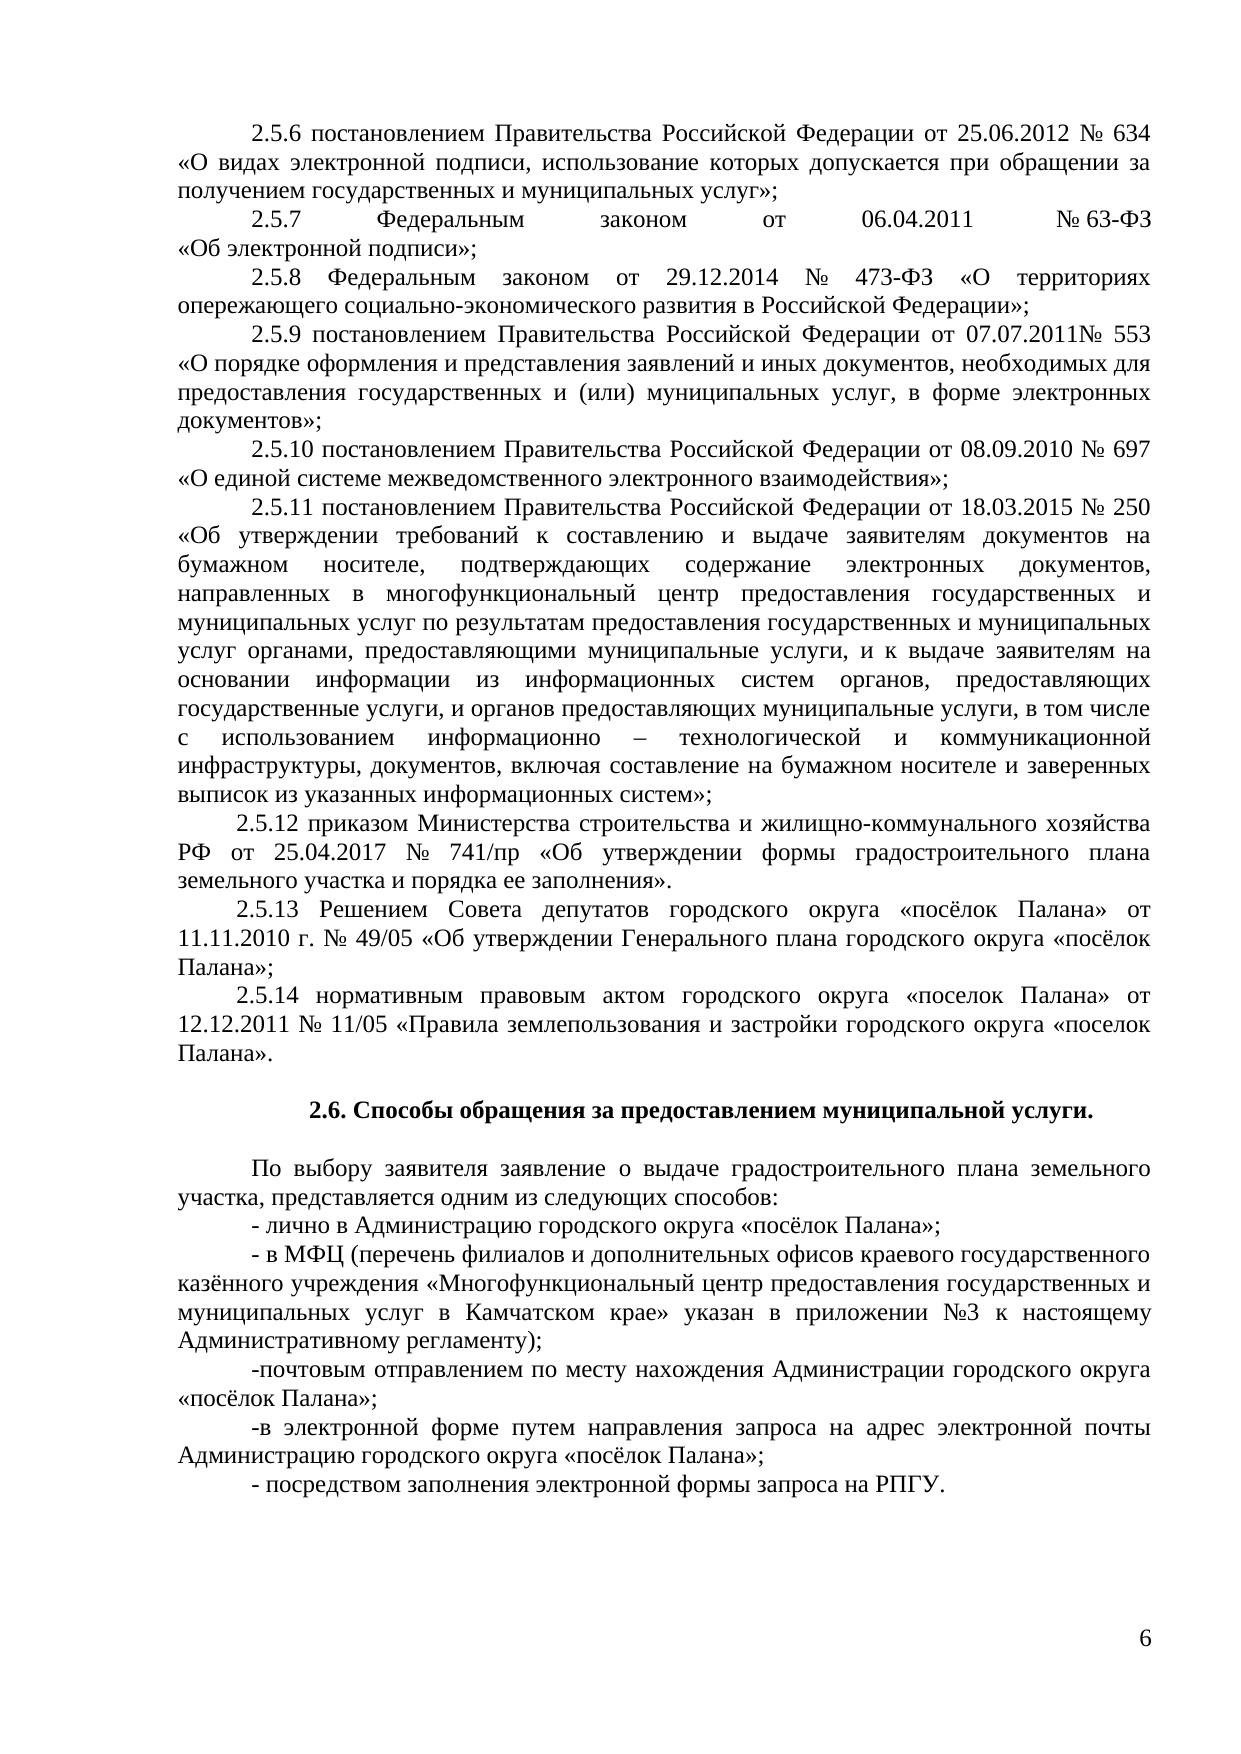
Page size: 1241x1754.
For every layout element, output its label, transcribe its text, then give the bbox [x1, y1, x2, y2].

text 2.5.14 нормативным правовым актом городского округа «поселок Палана» от 12.12.2011 № 11/05 «Правила землепользования и застройки городского округа «поселок Палана». [177, 981, 1152, 1067]
text - посредством заполнения электронной формы запроса на РПГУ. [177, 1469, 1152, 1498]
text 2.5.10 постановлением Правительства Российской Федерации от 08.09.2010 № 697 «О единой системе межведомственного электронного взаимодействия»; [177, 434, 1152, 492]
text 2.5.13 Решением Совета депутатов городского округа «посёлок Палана» от 11.11.2010 г. № 49/05 «Об утверждении Генерального плана городского округа «посёлок Палана»; [177, 894, 1152, 981]
text 2.5.6 постановлением Правительства Российской Федерации от 25.06.2012 № 634 «О видах электронной подписи, использование которых допускается при обращении за получением государственных и муниципальных услуг»; [177, 118, 1152, 204]
text 2.5.8 Федеральным законом от 29.12.2014 № 473-ФЗ «О территориях опережающего социально-экономического развития в Российской Федерации»; [177, 262, 1152, 319]
subtitle 2.6. Способы обращения за предоставлением муниципальной услуги. [177, 1096, 1152, 1124]
text - лично в Администрацию городского округа «посёлок Палана»; [177, 1211, 1152, 1239]
text По выбору заявителя заявление о выдаче градостроительного плана земельного участка, представляется одним из следующих способов: [177, 1153, 1152, 1211]
text 2.5.9 постановлением Правительства Российской Федерации от 07.07.2011№ 553 «О порядке оформления и представления заявлений и иных документов, необходимых для предоставления государственных и (или) муниципальных услуг, в форме электронных документов»; [177, 319, 1152, 434]
text -в электронной форме путем направления запроса на адрес электронной почты Администрацию городского округа «посёлок Палана»; [177, 1412, 1152, 1469]
text 2.5.11 постановлением Правительства Российской Федерации от 18.03.2015 № 250 «Об утверждении требований к составлению и выдаче заявителям документов на бумажном носителе, подтверждающих содержание электронных документов, направленных в многофункциональный центр предоставления государственных и муниципальных услуг по результатам предоставления государственных и муниципальных услуг органами, предоставляющими муниципальные услуги, и к выдаче заявителям на основании информации из информационных систем органов, предоставляющих государственные услуги, и органов предоставляющих муниципальные услуги, в том числе с использованием информационно – технологической и коммуникационной инфраструктуры, документов, включая составление на бумажном носителе и заверенных выписок из указанных информационных систем»; [177, 492, 1152, 808]
text 2.5.12 приказом Министерства строительства и жилищно-коммунального хозяйства РФ от 25.04.2017 № 741/пр «Об утверждении формы градостроительного плана земельного участка и порядка ее заполнения». [177, 808, 1152, 894]
text 2.5.7 Федеральным законом от 06.04.2011 № 63-ФЗ «Об электронной подписи»; [177, 204, 1152, 262]
text -почтовым отправлением по месту нахождения Администрации городского округа «посёлок Палана»; [177, 1354, 1152, 1412]
text - в МФЦ (перечень филиалов и дополнительных офисов краевого государственного казённого учреждения «Многофункциональный центр предоставления государственных и муниципальных услуг в Камчатском крае» указан в приложении №3 к настоящему Административному регламенту); [177, 1239, 1152, 1354]
